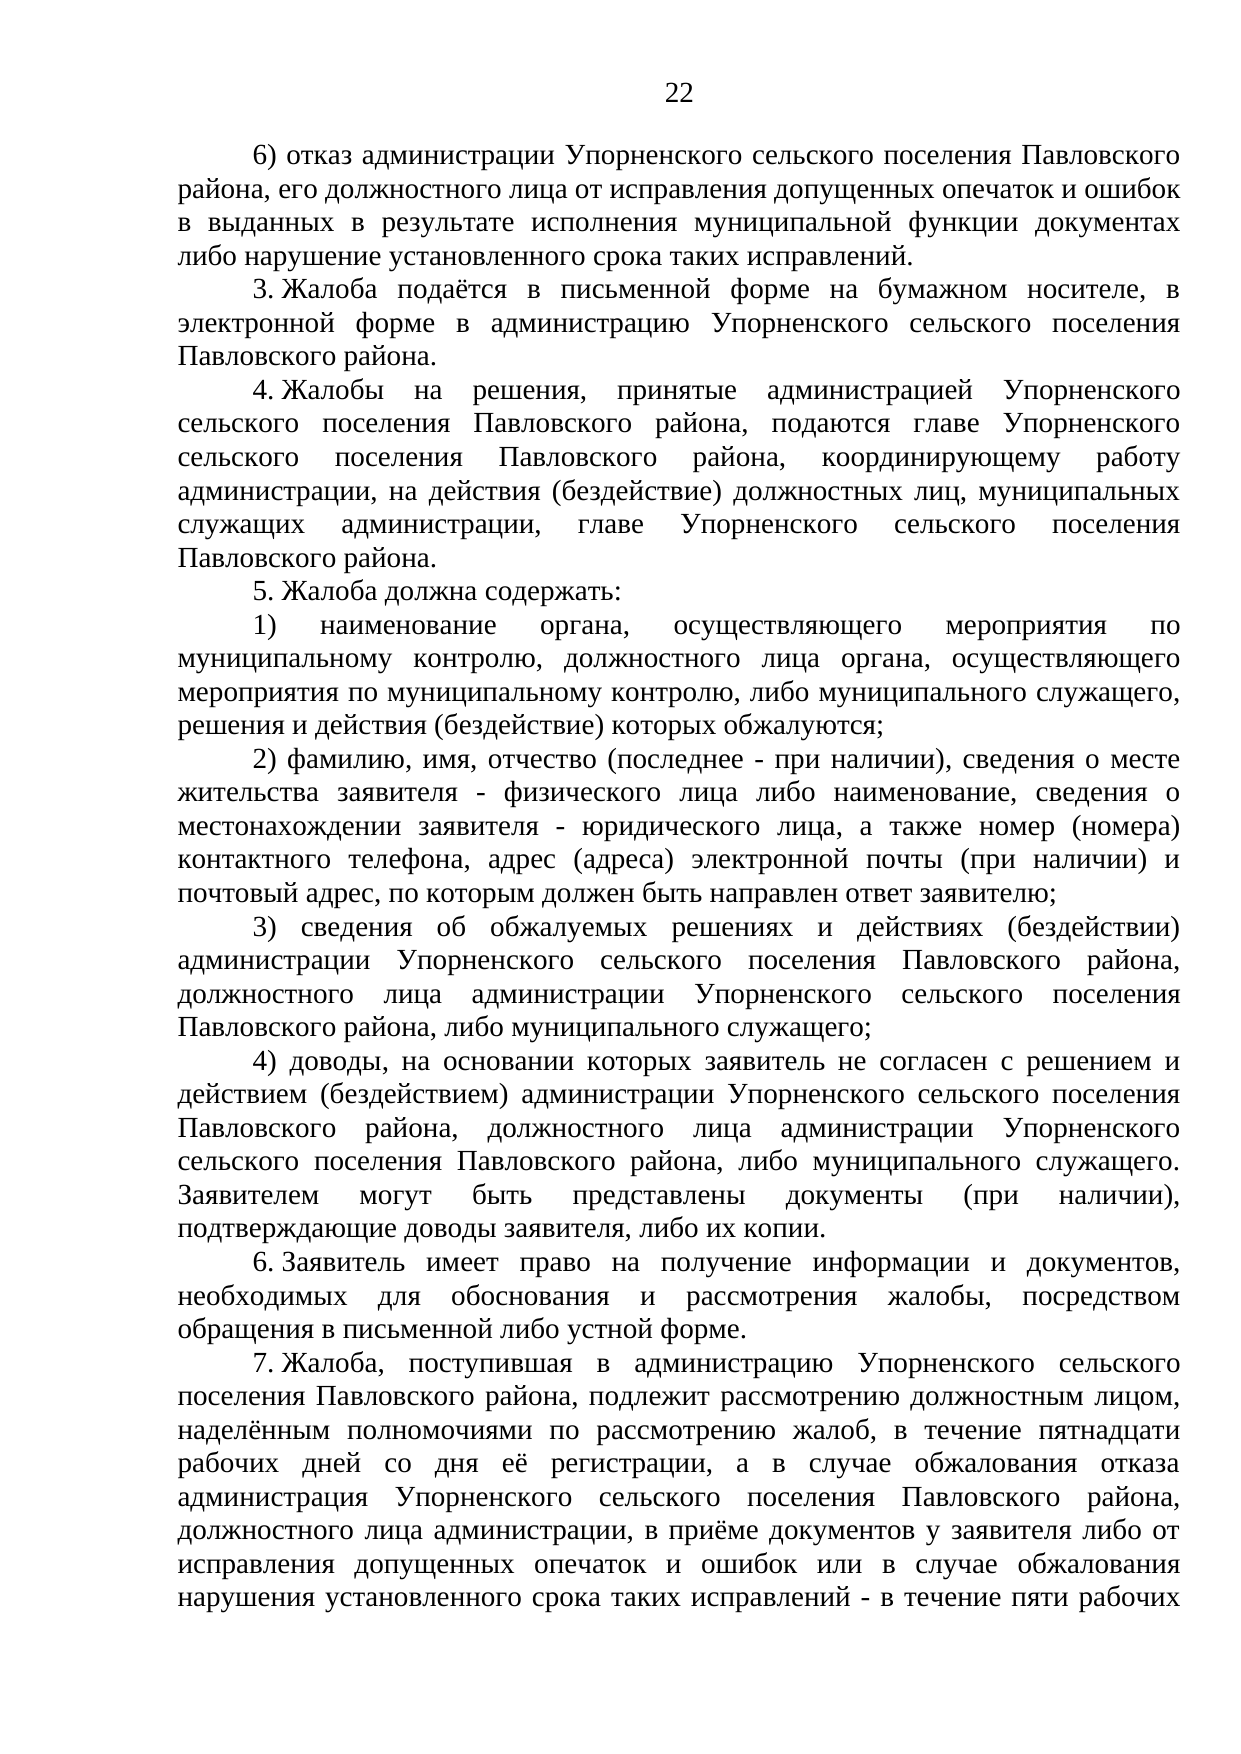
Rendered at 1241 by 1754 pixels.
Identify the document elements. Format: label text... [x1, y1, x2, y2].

text 5. Жалоба должна содержать: [177, 573, 1181, 607]
text 2) фамилию, имя, отчество (последнее - при наличии), сведения о месте жительства заявителя - физического лица либо наименование, сведения о местонахождении заявителя - юридического лица, а также номер (номера) контактного телефона, адрес (адреса) электронной почты (при наличии) и почтовый адрес, по которым должен быть направлен ответ заявителю; [177, 741, 1181, 909]
text 6. Заявитель имеет право на получение информации и документов, необходимых для обоснования и рассмотрения жалобы, посредством обращения в письменной либо устной форме. [177, 1244, 1181, 1345]
text 3. Жалоба подаётся в письменной форме на бумажном носителе, в электронной форме в администрацию Упорненского сельского поселения Павловского района. [177, 271, 1181, 372]
text 4) доводы, на основании которых заявитель не согласен с решением и действием (бездействием) администрации Упорненского сельского поселения Павловского района, должностного лица администрации Упорненского сельского поселения Павловского района, либо муниципального служащего. Заявителем могут быть представлены документы (при наличии), подтверждающие доводы заявителя, либо их копии. [177, 1043, 1181, 1244]
text 3) сведения об обжалуемых решениях и действиях (бездействии) администрации Упорненского сельского поселения Павловского района, должностного лица администрации Упорненского сельского поселения Павловского района, либо муниципального служащего; [177, 909, 1181, 1043]
text 6) отказ администрации Упорненского сельского поселения Павловского района, его должностного лица от исправления допущенных опечаток и ошибок в выданных в результате исполнения муниципальной функции документах либо нарушение установленного срока таких исправлений. [177, 137, 1181, 271]
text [177, 1345, 1181, 1613]
text 4. Жалобы на решения, принятые администрацией Упорненского сельского поселения Павловского района, подаются главе Упорненского сельского поселения Павловского района, координирующему работу администрации, на действия (бездействие) должностных лиц, муниципальных служащих администрации, главе Упорненского сельского поселения Павловского района. [177, 372, 1181, 573]
text 1) наименование органа, осуществляющего мероприятия по муниципальному контролю, должностного лица органа, осуществляющего мероприятия по муниципальному контролю, либо муниципального служащего, решения и действия (бездействие) которых обжалуются; [177, 607, 1181, 741]
